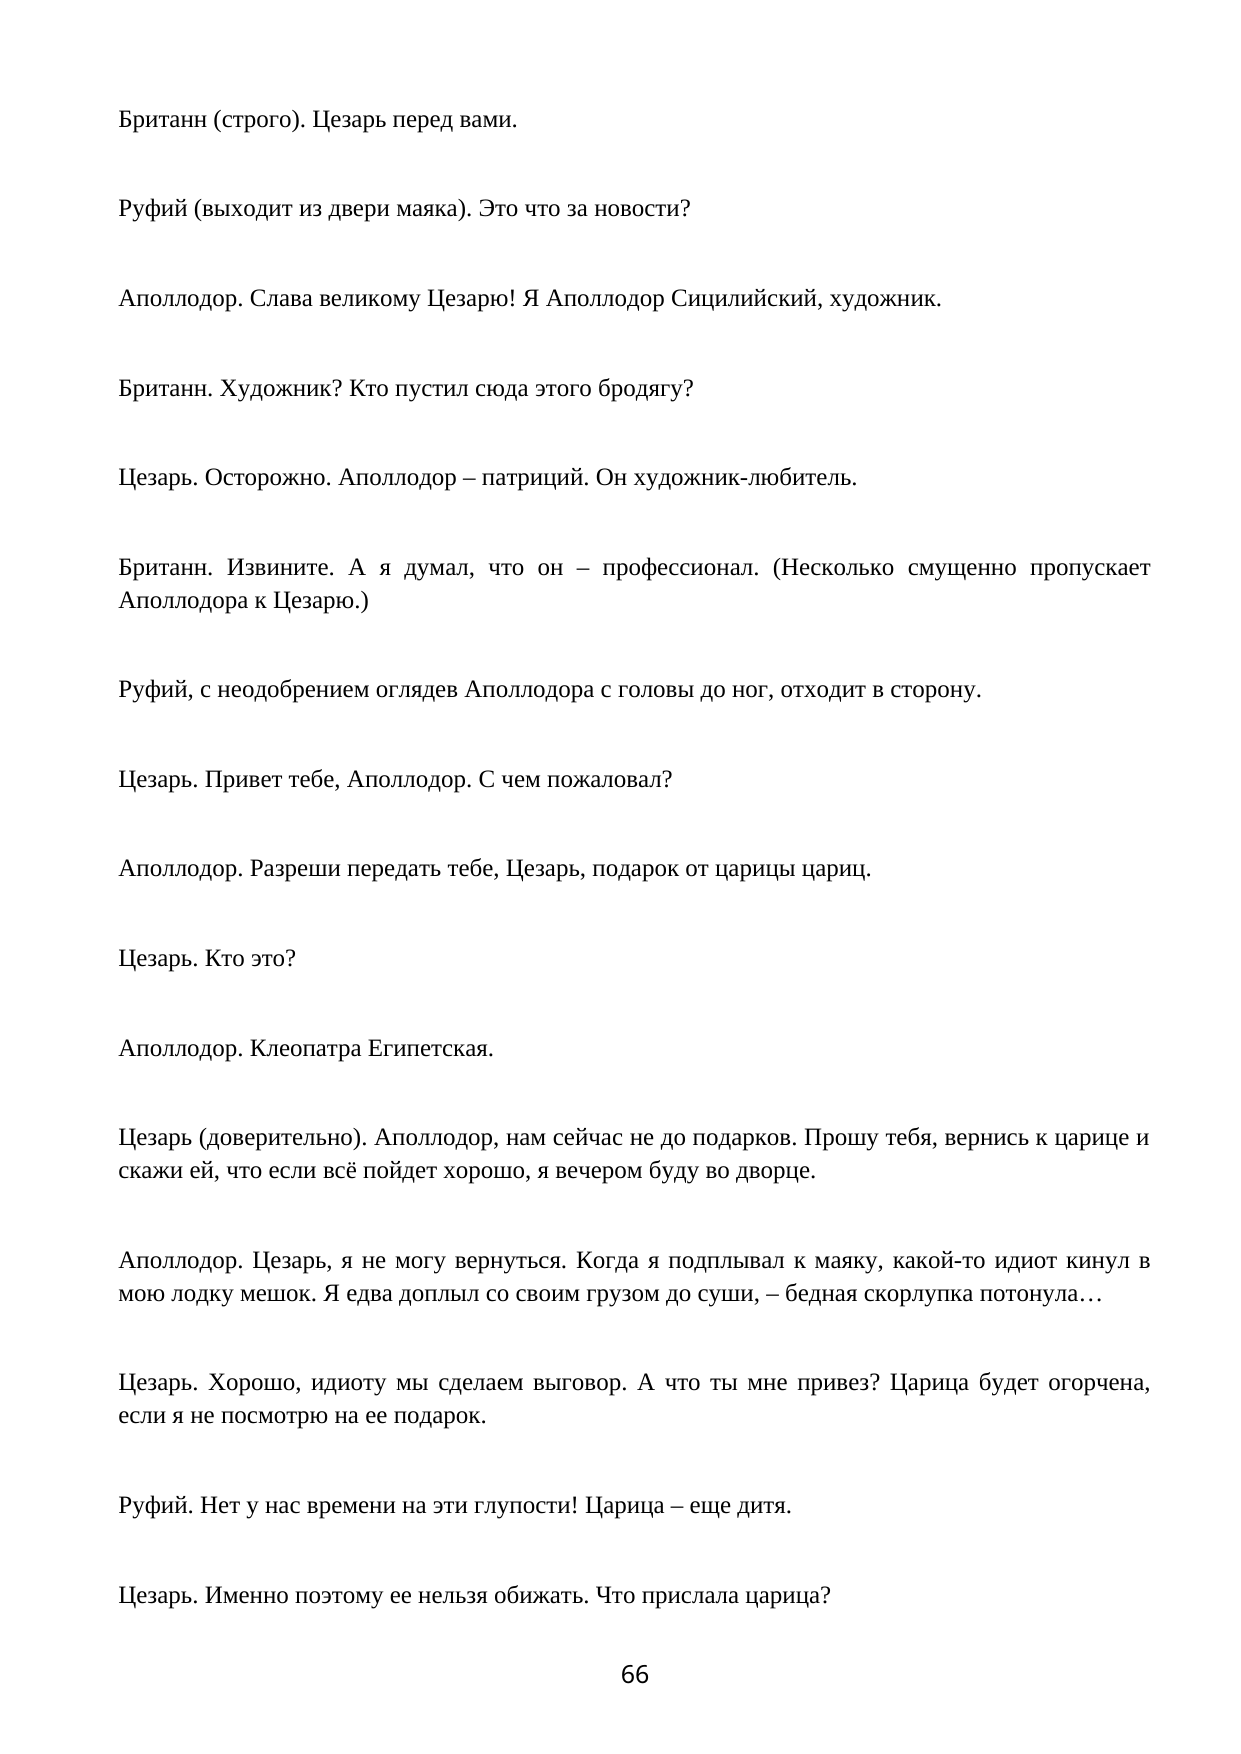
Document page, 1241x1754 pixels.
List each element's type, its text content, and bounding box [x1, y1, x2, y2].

text Цезарь (доверительно). Аполлодор, нам сейчас не до подарков. Прошу тебя, вернись к царице и скажи ей, что если всё пойдет хорошо, я вечером буду во дворце. [118, 1122, 1152, 1184]
text Цезарь. Привет тебе, Аполлодор. С чем пожаловал? [118, 764, 1152, 793]
text Британн. Художник? Кто пустил сюда этого бродягу? [118, 373, 1152, 401]
text Руфий, с неодобрением оглядев Аполлодора с головы до ног, отходит в сторону. [118, 674, 1152, 703]
text Аполлодор. Цезарь, я не могу вернуться. Когда я подплывал к маяку, какой-то идиот кинул в мою лодку мешок. Я едва доплыл со своим грузом до суши, – бедная скорлупка потонула… [118, 1245, 1152, 1307]
text Руфий (выходит из двери маяка). Это что за новости? [118, 193, 1152, 222]
text Аполлодор. Клеопатра Египетская. [118, 1033, 1152, 1061]
text Руфий. Нет у нас времени на эти глупости! Царица – еще дитя. [118, 1490, 1152, 1519]
text Аполлодор. Слава великому Цезарю! Я Аполлодор Сицилийский, художник. [118, 283, 1152, 312]
text Цезарь. Кто это? [118, 943, 1152, 972]
text Цезарь. Именно поэтому ее нельзя обижать. Что прислала царица? [118, 1580, 1152, 1608]
text Британн. Извините. А я думал, что он – профессионал. (Несколько смущенно пропускает Аполлодора к Цезарю.) [118, 552, 1152, 613]
text Цезарь. Осторожно. Аполлодор – патриций. Он художник-любитель. [118, 462, 1152, 491]
text Аполлодор. Разреши передать тебе, Цезарь, подарок от царицы цариц. [118, 853, 1152, 882]
text Британн (строго). Цезарь перед вами. [118, 104, 1152, 133]
text Цезарь. Хорошо, идиоту мы сделаем выговор. А что ты мне привез? Царица будет огорчена, если я не посмотрю на ее подарок. [118, 1367, 1152, 1429]
